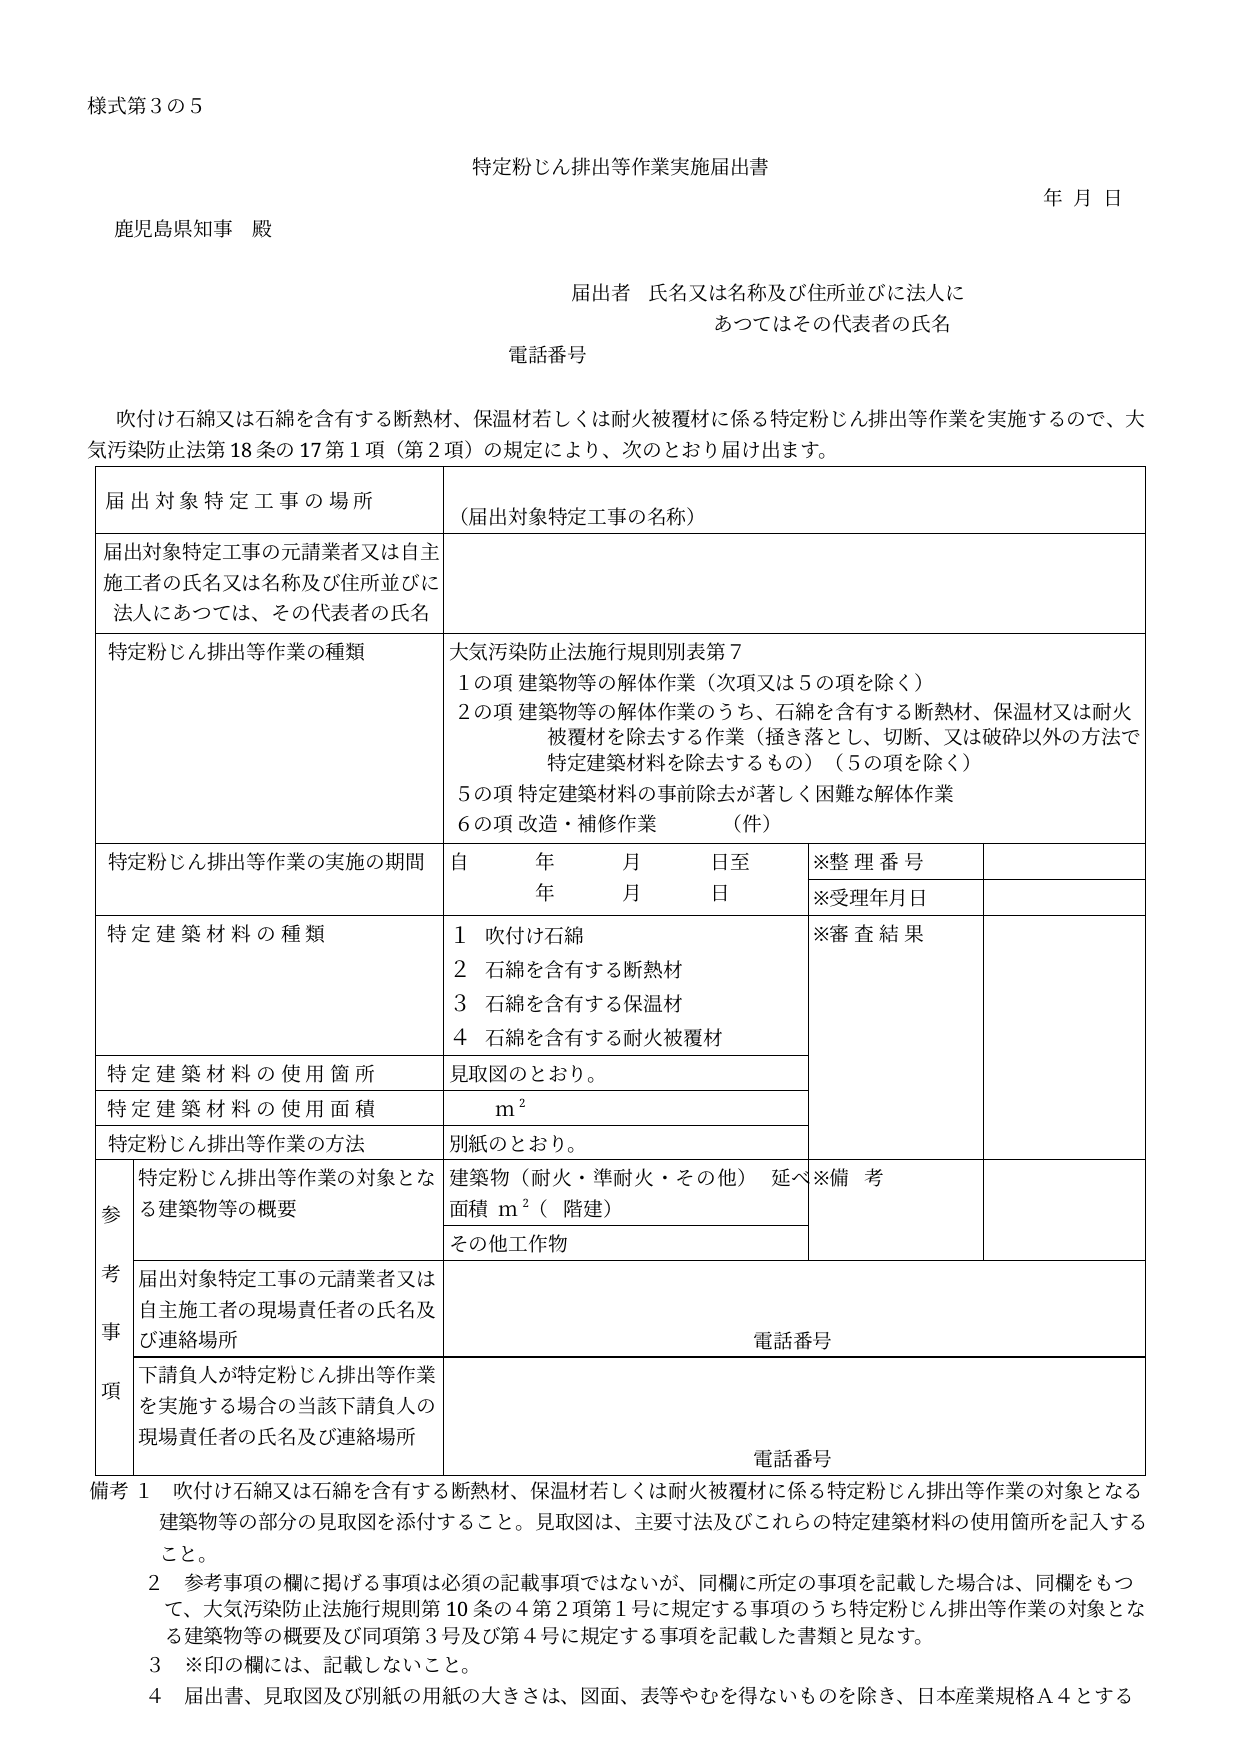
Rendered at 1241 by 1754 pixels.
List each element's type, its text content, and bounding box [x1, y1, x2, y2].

table_cell [984, 1160, 1145, 1260]
table_cell ※受理年月日 [809, 880, 983, 915]
text 吹付け石綿又は石綿を含有する断熱材、保温材若しくは耐火被覆材に係る特定粉じん排出等作業を実施するので、大気汚染防止法第18条の17第１項（第２項）の規定により、次のとおり届け出ます。 [87, 403, 1153, 463]
table_cell 届出対象特定工事の元請業者又は自主施工者の現場責任者の氏名及び連絡場所 [134, 1261, 443, 1356]
table_cell ｍ2 [444, 1091, 808, 1124]
text 鹿児島県知事 殿 [114, 214, 1153, 242]
table_cell 電話番号 [444, 1261, 1145, 1356]
table_cell 特 定 建 築 材 料 の 種 類 [96, 916, 443, 1055]
table_cell ※審 査 結 果 [809, 916, 983, 1159]
text ４ 届出書、見取図及び別紙の用紙の大きさは、図面、表等やむを得ないものを除き、日本産業規格Ａ４とする [125, 1681, 1153, 1709]
table_cell [444, 534, 1145, 633]
table_cell [984, 880, 1145, 915]
table_header 届 出 対 象 特 定 工 事 の 場 所 [96, 467, 443, 533]
text 特定粉じん排出等作業実施届出書 [89, 152, 1153, 180]
table_cell 別紙のとおり。 [444, 1126, 808, 1159]
table_cell 見取図のとおり。 [444, 1056, 808, 1089]
table_cell [984, 916, 1145, 1159]
table_cell 特定粉じん排出等作業の種類 [96, 634, 443, 843]
table_cell ※整 理 番 号 [809, 844, 983, 879]
text ２ 参考事項の欄に掲げる事項は必須の記載事項ではないが、同欄に所定の事項を記載した場合は、同欄をもつて、大気汚染防止法施行規則第 10 条の４第２項第１号に規定する事項のうち特定粉じん排出等作業の対象となる建築物等の概要及び同項第３号及び第４号に規定する事項を記載した書類と見なす。 [144, 1569, 1153, 1649]
text あつてはその代表者の氏名 [89, 309, 1153, 337]
table_cell [984, 844, 1145, 879]
table_cell 吹付け石綿 石綿を含有する断熱材 石綿を含有する保温材 石綿を含有する耐火被覆材 [444, 916, 808, 1055]
text 電話番号 [87, 340, 1153, 368]
table_cell 建築物（耐火・準耐火・その他） 延べ面積 ｍ2（ 階建） [444, 1160, 808, 1225]
table_cell その他工作物 [444, 1226, 808, 1260]
table_cell 特定粉じん排出等作業の実施の期間 [96, 844, 443, 915]
table_header （届出対象特定工事の名称） [444, 467, 1145, 533]
text ３ ※印の欄には、記載しないこと。 [125, 1650, 1153, 1678]
text 届出者 氏名又は名称及び住所並びに法人に [89, 277, 1153, 306]
table_cell 届出対象特定工事の元請業者又は自主施工者の氏名又は名称及び住所並びに法人にあつては、その代表者の氏名 [96, 534, 443, 633]
table_cell ※備 考 [809, 1160, 983, 1260]
text 年 月 日 [89, 183, 1123, 211]
table_cell 特 定 建 築 材 料 の 使 用 箇 所 [96, 1056, 443, 1089]
table_cell 特定粉じん排出等作業の方法 [96, 1126, 443, 1159]
table_cell 下請負人が特定粉じん排出等作業を実施する場合の当該下請負人の現場責任者の氏名及び連絡場所 [134, 1358, 443, 1475]
text 備考 １ 吹付け石綿又は石綿を含有する断熱材、保温材若しくは耐火被覆材に係る特定粉じん排出等作業の対象となる建築物等の部分の見取図を添付すること。見取図は、主要寸法及びこれらの特定建築材料の使用箇所を記入すること。 [89, 1476, 1153, 1567]
table_cell 大気汚染防止法施行規則別表第７ １の項 建築物等の解体作業（次項又は５の項を除く） ２の項 建築物等の解体作業のうち、石綿を含有する断熱材、保温材又は耐火被覆材を除去する作業（掻き落とし、切断、又は破砕以外の方法で特定建築材料を除去するもの）（５の項を除く） ５の項 特定建築材料の事前除去が著しく困難な解体作業 ６の項 改造・補修作業 （件） [444, 634, 1145, 843]
text 様式第３の５ [87, 91, 1153, 119]
table_cell 参 考事 項 [96, 1160, 133, 1475]
table_cell 電話番号 [444, 1358, 1145, 1475]
table_cell 自 年 月 日至 年 月 日 [444, 844, 808, 915]
table_cell 特定粉じん排出等作業の対象となる建築物等の概要 [134, 1160, 443, 1260]
table_cell 特 定 建 築 材 料 の 使 用 面 積 [96, 1091, 443, 1124]
